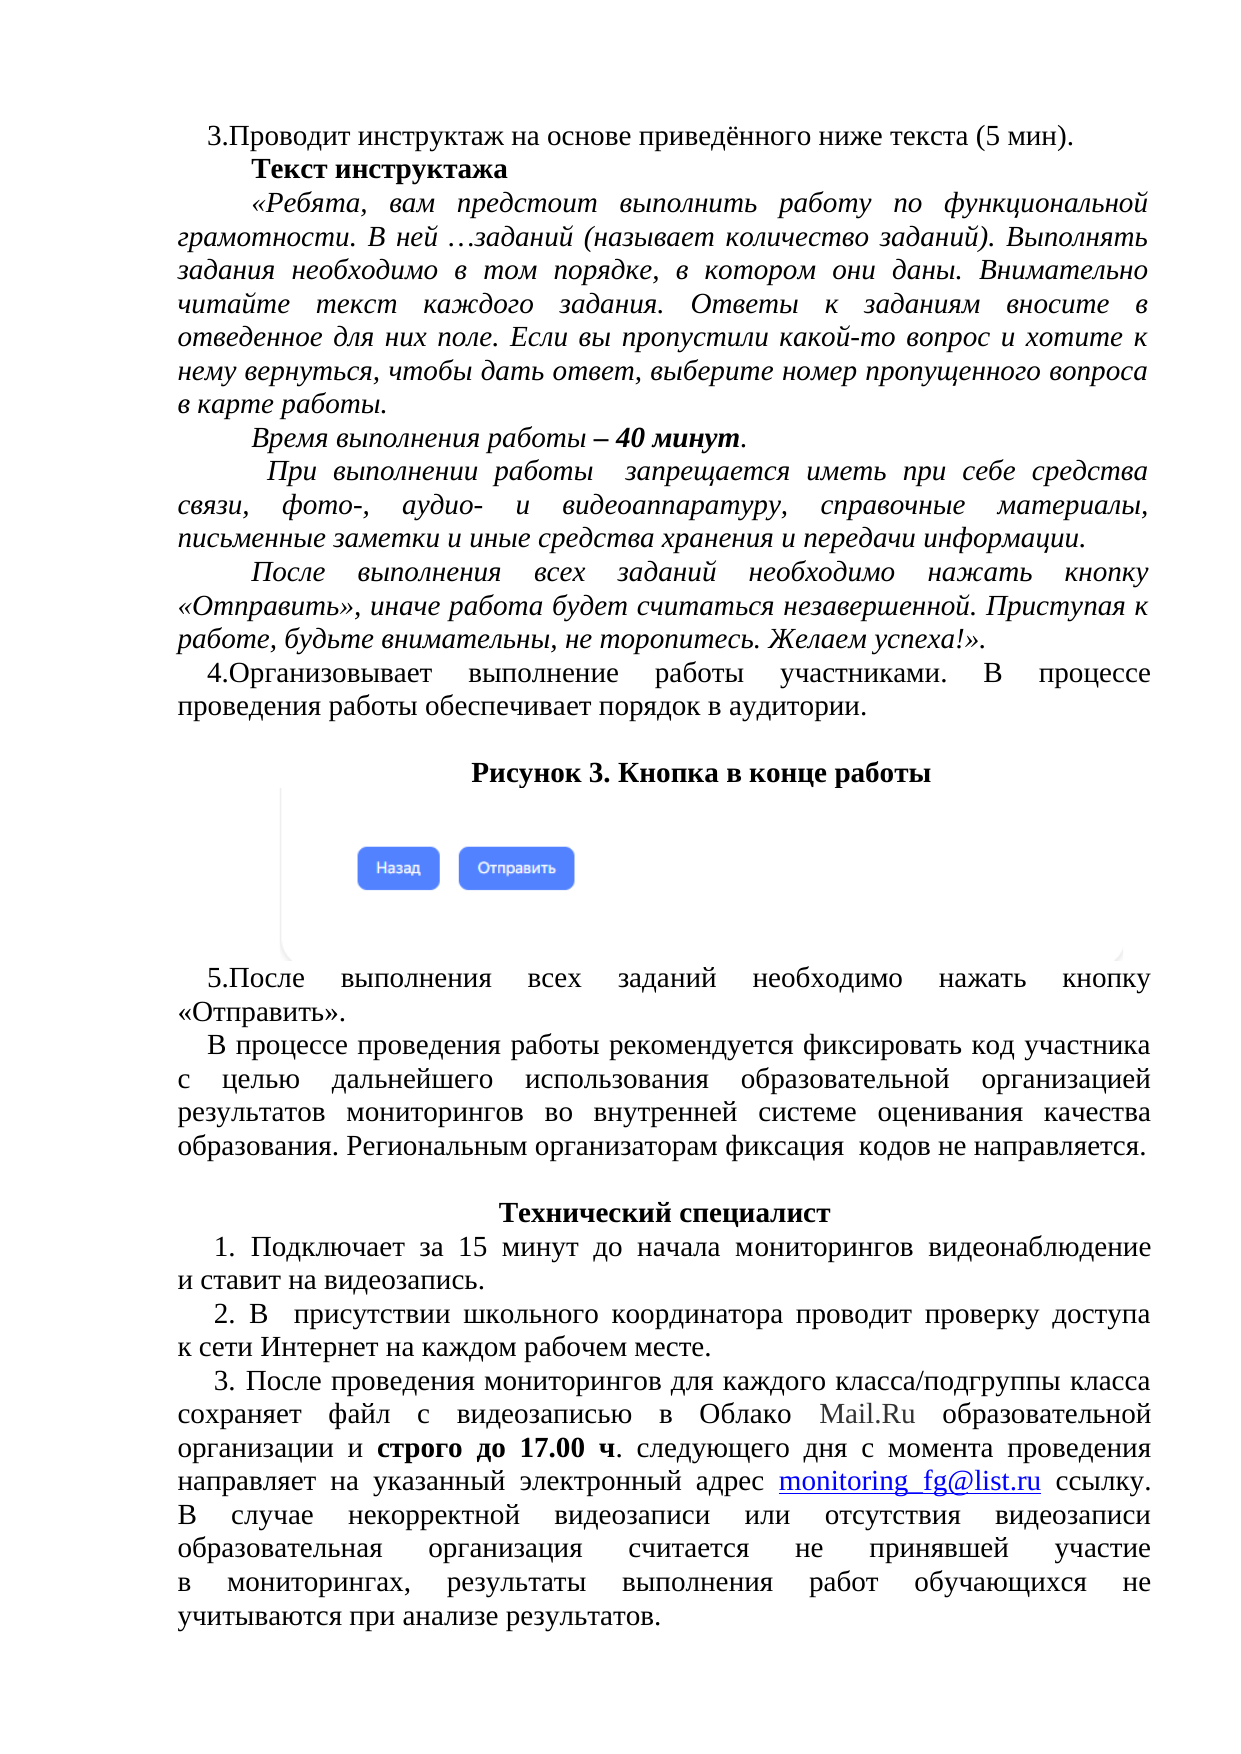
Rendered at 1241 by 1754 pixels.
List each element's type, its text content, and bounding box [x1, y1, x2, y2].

text Рисунок 3. Кнопка в конце работы [177, 755, 1152, 789]
text «Ребята, вам предстоит выполнить работу по функциональной грамотности. В ней …заданий (называет количество заданий). Выполнять задания необходимо в том порядке, в котором они даны. Внимательно читайте текст каждого задания. Ответы к заданиям вносите в отведенное для них поле. Если вы пропустили какой-то вопрос и хотите к нему вернуться, чтобы дать ответ, выберите номер пропущенного вопроса в карте работы. [177, 185, 1152, 420]
text При выполнении работы запрещается иметь при себе средства связи, фото-, аудио- и видеоаппаратуру, справочные материалы, письменные заметки и иные средства хранения и передачи информации. [177, 453, 1152, 554]
list В присутствии школьного координатора проводит проверку доступа к сети Интернет на каждом рабочем месте. [177, 1296, 1152, 1363]
list Подключает за 15 минут до начала мониторингов видеонаблюдение и ставит на видеозапись. [177, 1229, 1152, 1296]
text 5.После выполнения всех заданий необходимо нажать кнопку «Отправить». [177, 960, 1152, 1027]
text Текст инструктажа [251, 152, 1152, 185]
text После выполнения всех заданий необходимо нажать кнопку «Отправить», иначе работа будет считаться незавершенной. Приступая к работе, будьте внимательны, не торопитесь. Желаем успеха!». [177, 554, 1152, 655]
text 4.Организовывает выполнение работы участниками. В процессе проведения работы обеспечивает порядок в аудитории. [177, 655, 1152, 722]
picture [279, 788, 1124, 961]
text В процессе проведения работы рекомендуется фиксировать код участника с целью дальнейшего использования образовательной организацией результатов мониторингов во внутренней системе оценивания качества образования. Региональным организаторам фиксация кодов не направляется. [177, 1027, 1152, 1162]
text 3.Проводит инструктаж на основе приведённого ниже текста (5 мин). [177, 118, 1152, 152]
text Время выполнения работы – 40 минут. [177, 420, 1152, 453]
text Технический специалист [177, 1195, 1152, 1229]
list После проведения мониторингов для каждого класса/подгруппы класса сохраняет файл с видеозаписью в Облако Mail.Ru образовательной организации и строго до 17.00 ч. следующего дня с момента проведения направляет на указанный электронный адрес monitoring_fg@list.ru ссылку. В случае некорректной видеозаписи или отсутствия видеозаписи образовательная организация считается не принявшей участие в мониторингах, результаты выполнения работ обучающихся не учитываются при анализе результатов. [177, 1363, 1152, 1631]
